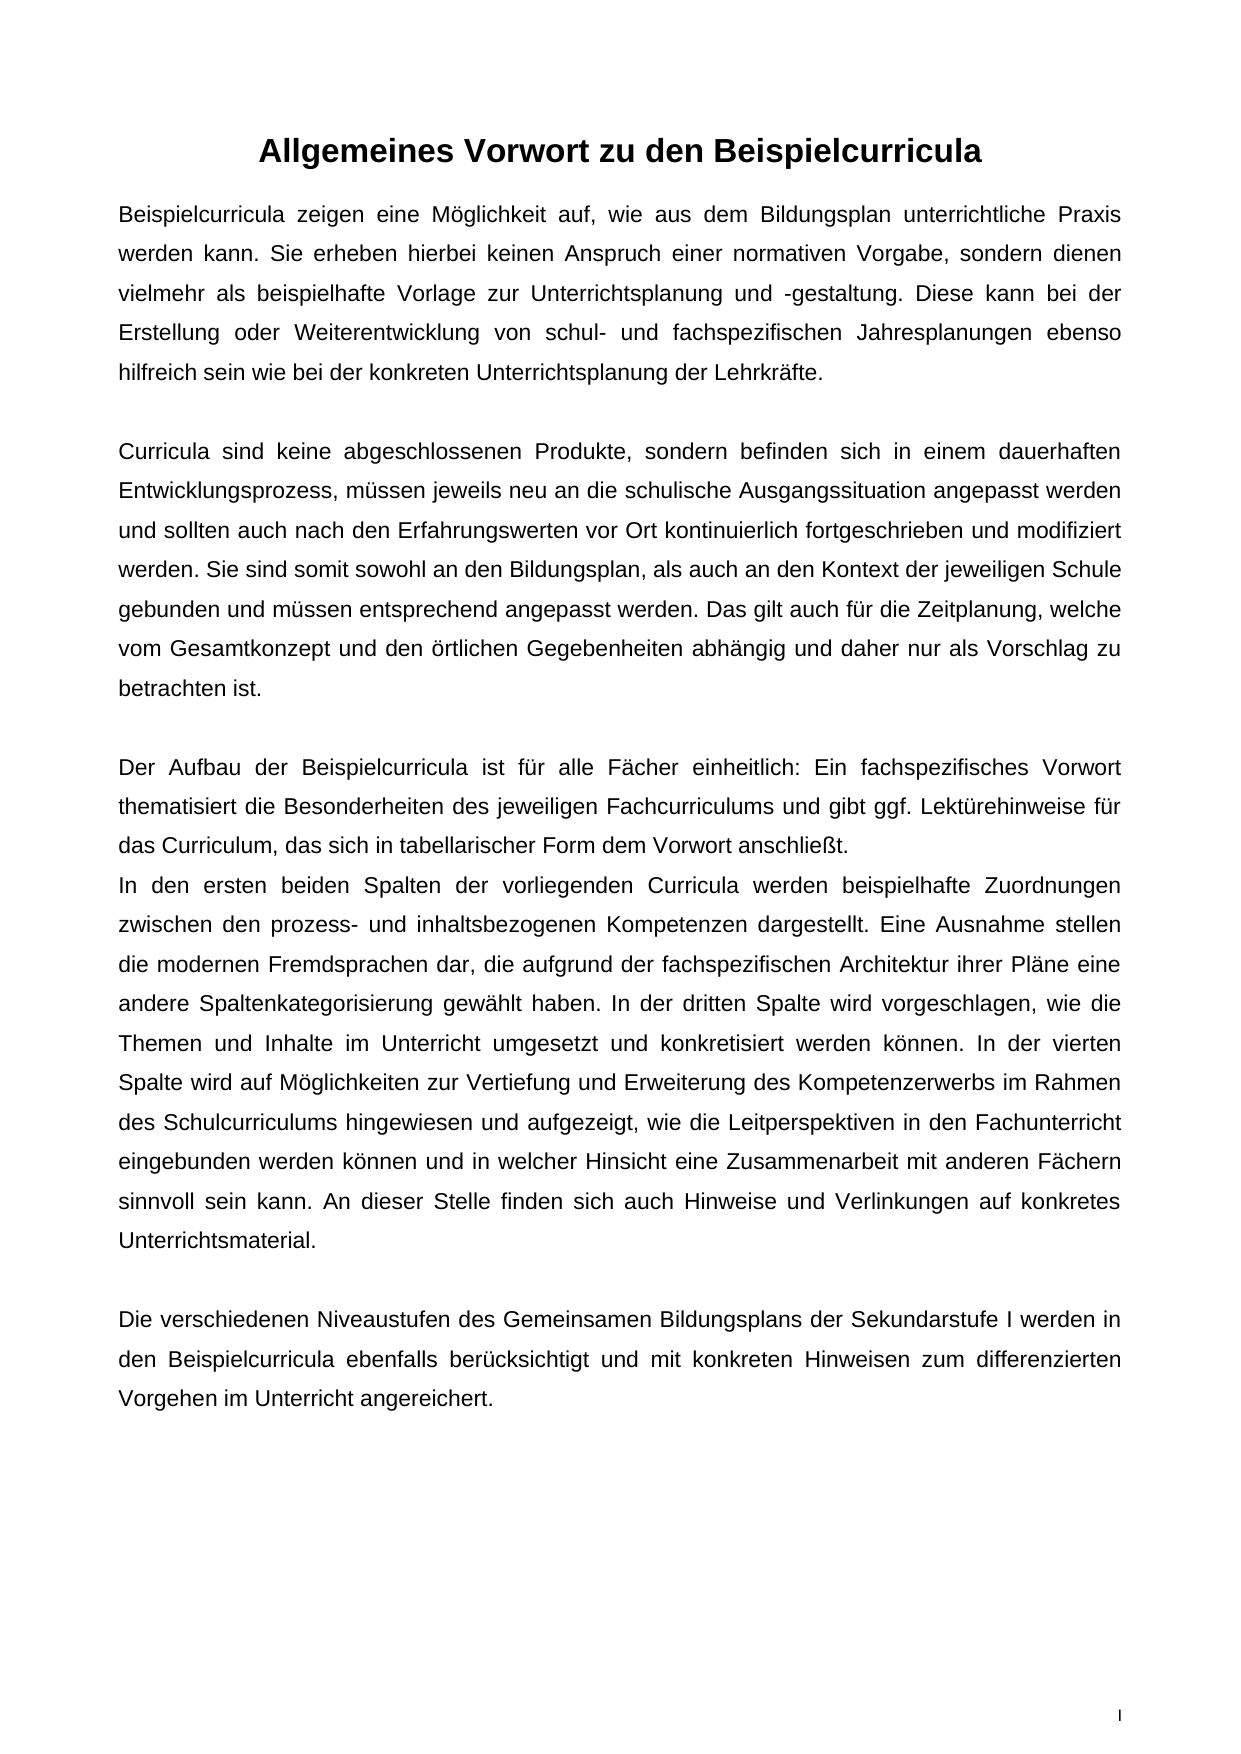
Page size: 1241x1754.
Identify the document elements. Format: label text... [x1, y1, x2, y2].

text Curricula sind keine abgeschlossenen Produkte, sondern befinden sich in einem dauerhaften Entwicklungsprozess, müssen jeweils neu an die schulische Ausgangssituation angepasst werden und sollten auch nach den Erfahrungswerten vor Ort kontinuierlich fortgeschrieben und modifiziert werden. Sie sind somit sowohl an den Bildungsplan, als auch an den Kontext der jeweiligen Schule gebunden und müssen entsprechend angepasst werden. Das gilt auch für die Zeitplanung, welche vom Gesamtkonzept und den örtlichen Gegebenheiten abhängig und daher nur als Vorschlag zu betrachten ist. [118, 438, 1122, 701]
text Die verschiedenen Niveaustufen des Gemeinsamen Bildungsplans der Sekundarstufe I werden in den Beispielcurricula ebenfalls berücksichtigt und mit konkreten Hinweisen zum differenzierten Vorgehen im Unterricht angereichert. [118, 1306, 1122, 1411]
text Beispielcurricula zeigen eine Möglichkeit auf, wie aus dem Bildungsplan unterrichtliche Praxis werden kann. Sie erheben hierbei keinen Anspruch einer normativen Vorgabe, sondern dienen vielmehr als beispielhafte Vorlage zur Unterrichtsplanung und -gestaltung. Diese kann bei der Erstellung oder Weiterentwicklung von schul- und fachspezifischen Jahresplanungen ebenso hilfreich sein wie bei der konkreten Unterrichtsplanung der Lehrkräfte. [118, 201, 1122, 385]
text In den ersten beiden Spalten der vorliegenden Curricula werden beispielhafte Zuordnungen zwischen den prozess- und inhaltsbezogenen Kompetenzen dargestellt. Eine Ausnahme stellen die modernen Fremdsprachen dar, die aufgrund der fachspezifischen Architektur ihrer Pläne eine andere Spaltenkategorisierung gewählt haben. In der dritten Spalte wird vorgeschlagen, wie die Themen und Inhalte im Unterricht umgesetzt und konkretisiert werden können. In der vierten Spalte wird auf Möglichkeiten zur Vertiefung und Erweiterung des Kompetenzerwerbs im Rahmen des Schulcurriculums hingewiesen und aufgezeigt, wie die Leitperspektiven in den Fachunterricht eingebunden werden können und in welcher Hinsicht eine Zusammenarbeit mit anderen Fächern sinnvoll sein kann. An dieser Stelle finden sich auch Hinweise und Verlinkungen auf konkretes Unterrichtsmaterial. [118, 872, 1122, 1253]
text Der Aufbau der Beispielcurricula ist für alle Fächer einheitlich: Ein fachspezifisches Vorwort thematisiert die Besonderheiten des jeweiligen Fachcurriculums und gibt ggf. Lektürehinweise für das Curriculum, das sich in tabellarischer Form dem Vorwort anschließt. [118, 753, 1122, 859]
text Allgemeines Vorwort zu den Beispielcurricula [118, 131, 1122, 169]
